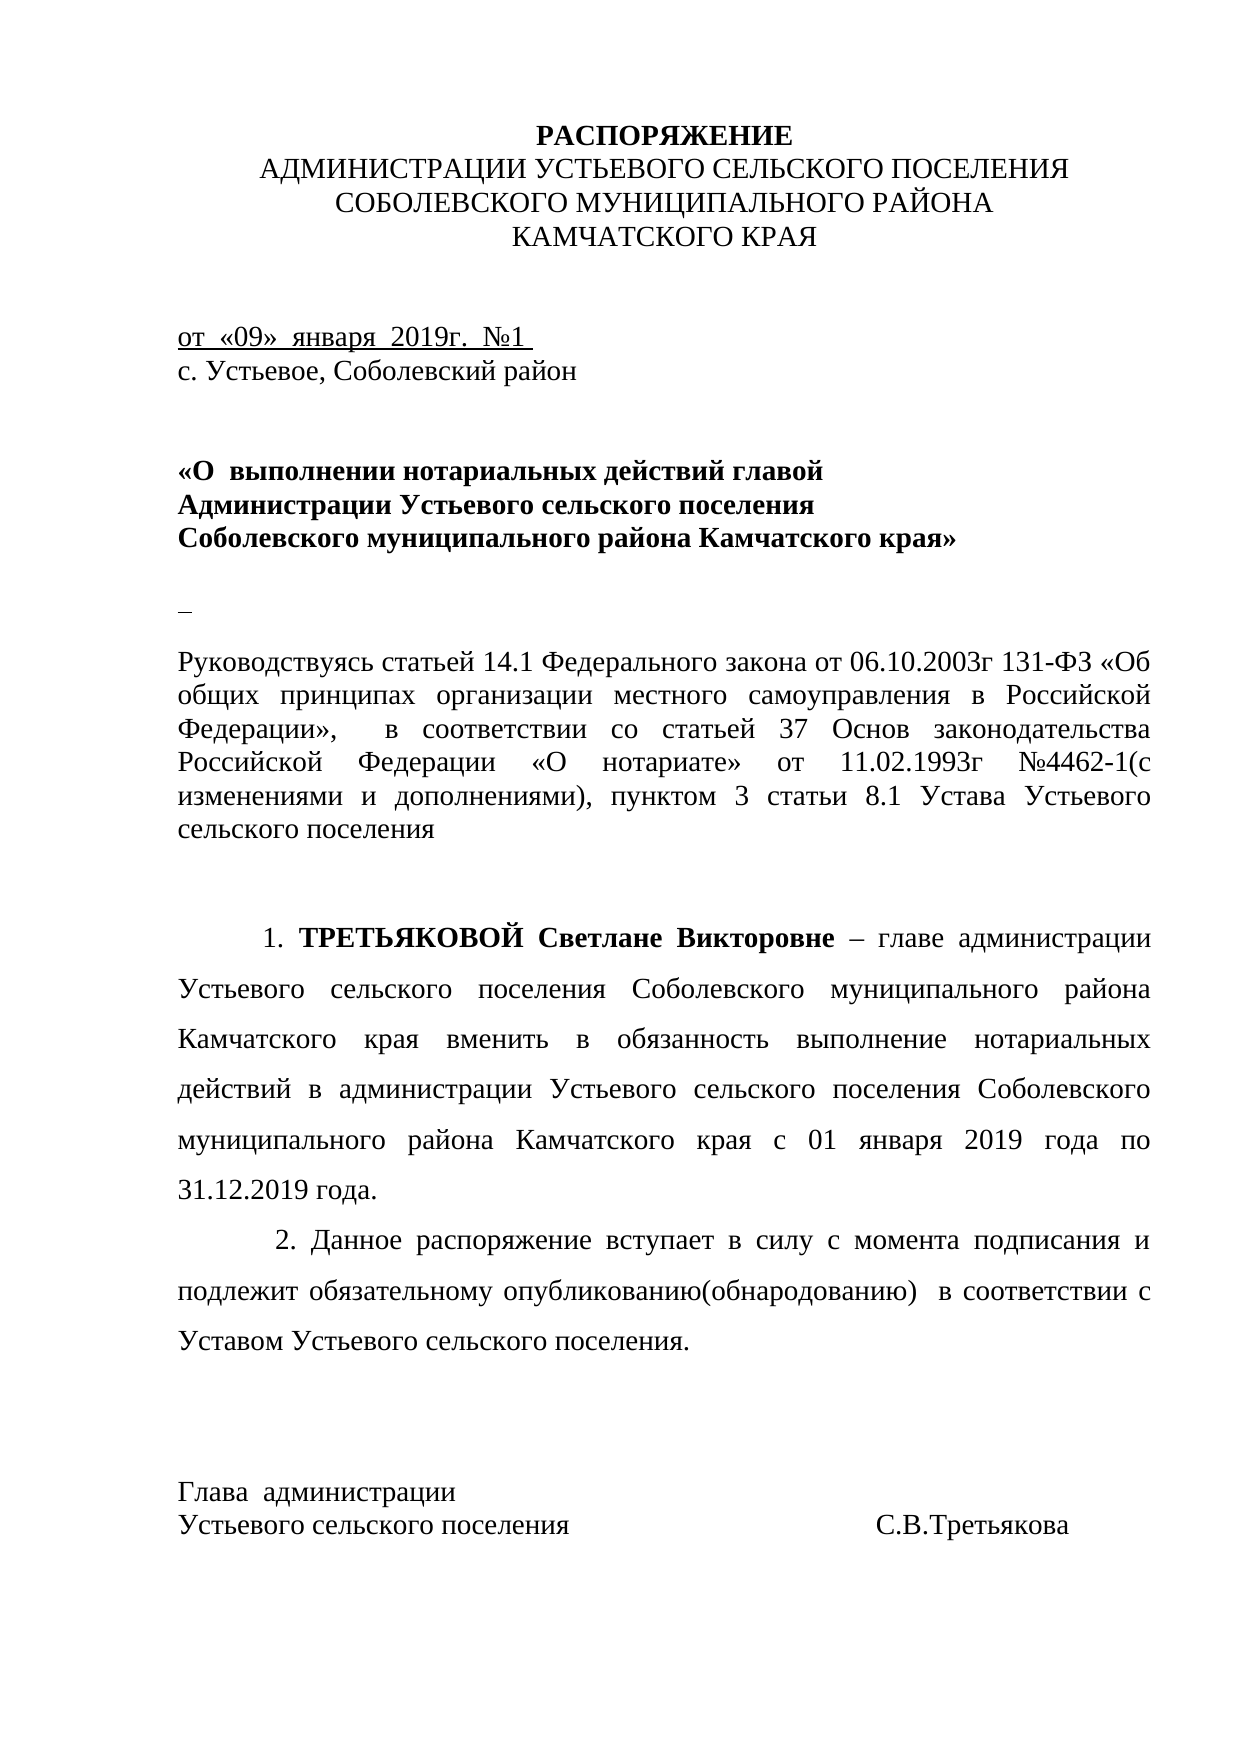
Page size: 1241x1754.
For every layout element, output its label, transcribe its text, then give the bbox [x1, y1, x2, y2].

text «О выполнении нотариальных действий главой [177, 453, 1152, 487]
text Руководствуясь статьей 14.1 Федерального закона от 06.10.2003г 131-ФЗ «Об общих принципах организации местного самоуправления в Российской Федерации», в соответствии со статьей 37 Основ законодательства Российской Федерации «О нотариате» от 11.02.1993г №4462-1(с изменениями и дополнениями), пунктом 3 статьи 8.1 Устава Устьевого сельского поселения [177, 644, 1152, 845]
text РАСПОРЯЖЕНИЕ [177, 118, 1152, 152]
text Соболевского муниципального района Камчатского края» [177, 521, 1152, 554]
text Администрации Устьевого сельского поселения [177, 487, 1152, 521]
text Глава администрации [177, 1474, 1152, 1507]
text АДМИНИСТРАЦИИ УСТЬЕВОГО СЕЛЬСКОГО ПОСЕЛЕНИЯ [177, 152, 1152, 185]
text КАМЧАТСКОГО КРАЯ [177, 219, 1152, 252]
text от «09» января 2019г. №1 [177, 319, 1152, 353]
text 2. Данное распоряжение вступает в силу с момента подписания и подлежит обязательному опубликованию(обнародованию) в соответствии с Уставом Устьевого сельского поселения. [177, 1222, 1152, 1357]
text 1. ТРЕТЬЯКОВОЙ Светлане Викторовне – главе администрации Устьевого сельского поселения Соболевского муниципального района Камчатского края вменить в обязанность выполнение нотариальных действий в администрации Устьевого сельского поселения Соболевского муниципального района Камчатского края с 01 января 2019 года по 31.12.2019 года. [177, 921, 1152, 1206]
text Устьевого сельского поселения С.В.Третьякова [177, 1507, 1152, 1541]
text СОБОЛЕВСКОГО МУНИЦИПАЛЬНОГО РАЙОНА [177, 185, 1152, 219]
text с. Устьевое, Соболевский район [177, 353, 1152, 386]
